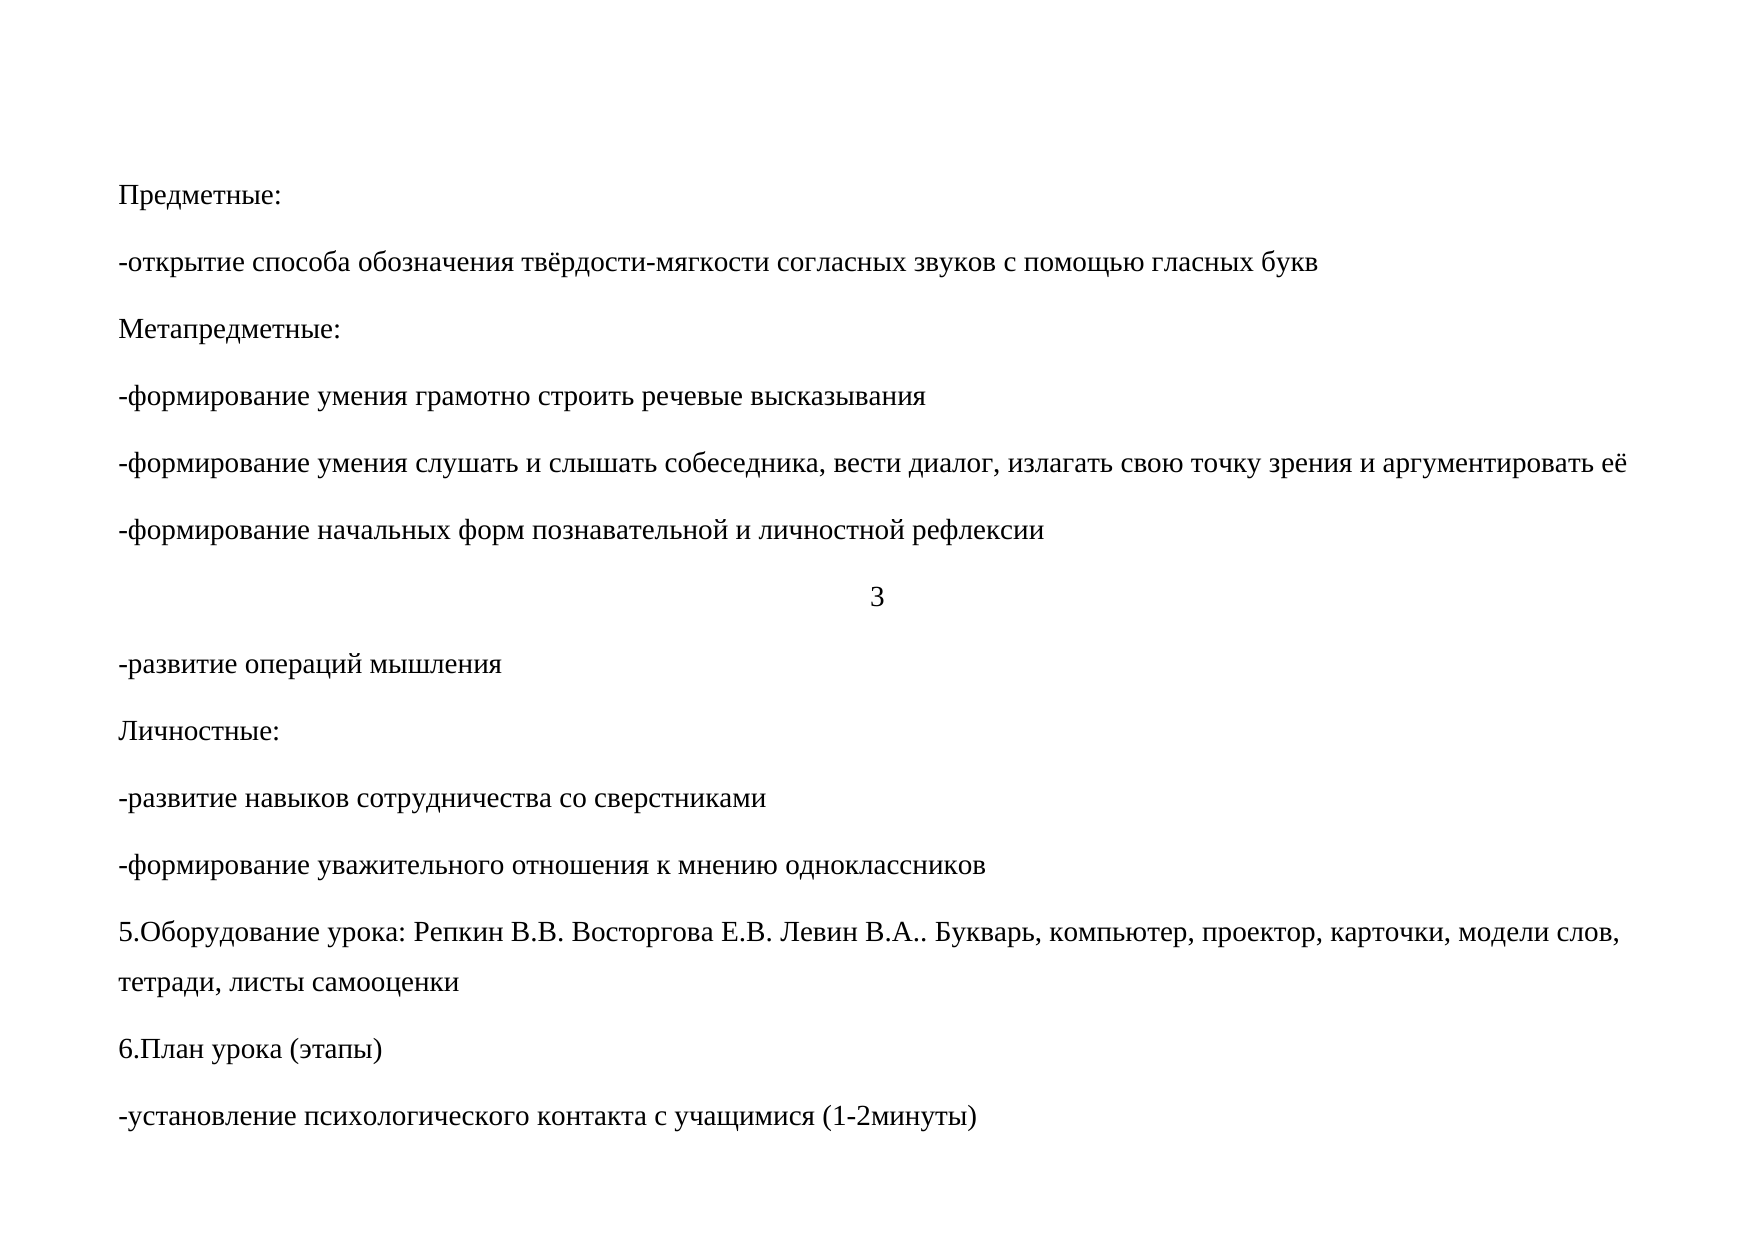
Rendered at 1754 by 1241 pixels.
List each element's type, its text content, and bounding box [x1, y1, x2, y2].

text Личностные: [118, 713, 1636, 747]
text -развитие операций мышления [118, 646, 1636, 679]
text Предметные: [118, 177, 1636, 211]
text -развитие навыков сотрудничества со сверстниками [118, 780, 1636, 813]
text 5.Оборудование урока: Репкин В.В. Восторгова Е.В. Левин В.А.. Букварь, компьютер, проектор, карточки, модели слов, тетради, листы самооценки [118, 914, 1636, 998]
text Метапредметные: [118, 311, 1636, 345]
text 3 [118, 579, 1636, 613]
text 6.План урока (этапы) [118, 1031, 1636, 1065]
text -установление психологического контакта с учащимися (1-2минуты) [118, 1098, 1636, 1132]
text -формирование умения слушать и слышать собеседника, вести диалог, излагать свою точку зрения и аргументировать её [118, 445, 1636, 479]
text -формирование умения грамотно строить речевые высказывания [118, 378, 1636, 412]
text -открытие способа обозначения твёрдости-мягкости согласных звуков с помощью гласных букв [118, 244, 1636, 278]
text -формирование уважительного отношения к мнению одноклассников [118, 847, 1636, 881]
text -формирование начальных форм познавательной и личностной рефлексии [118, 512, 1636, 546]
